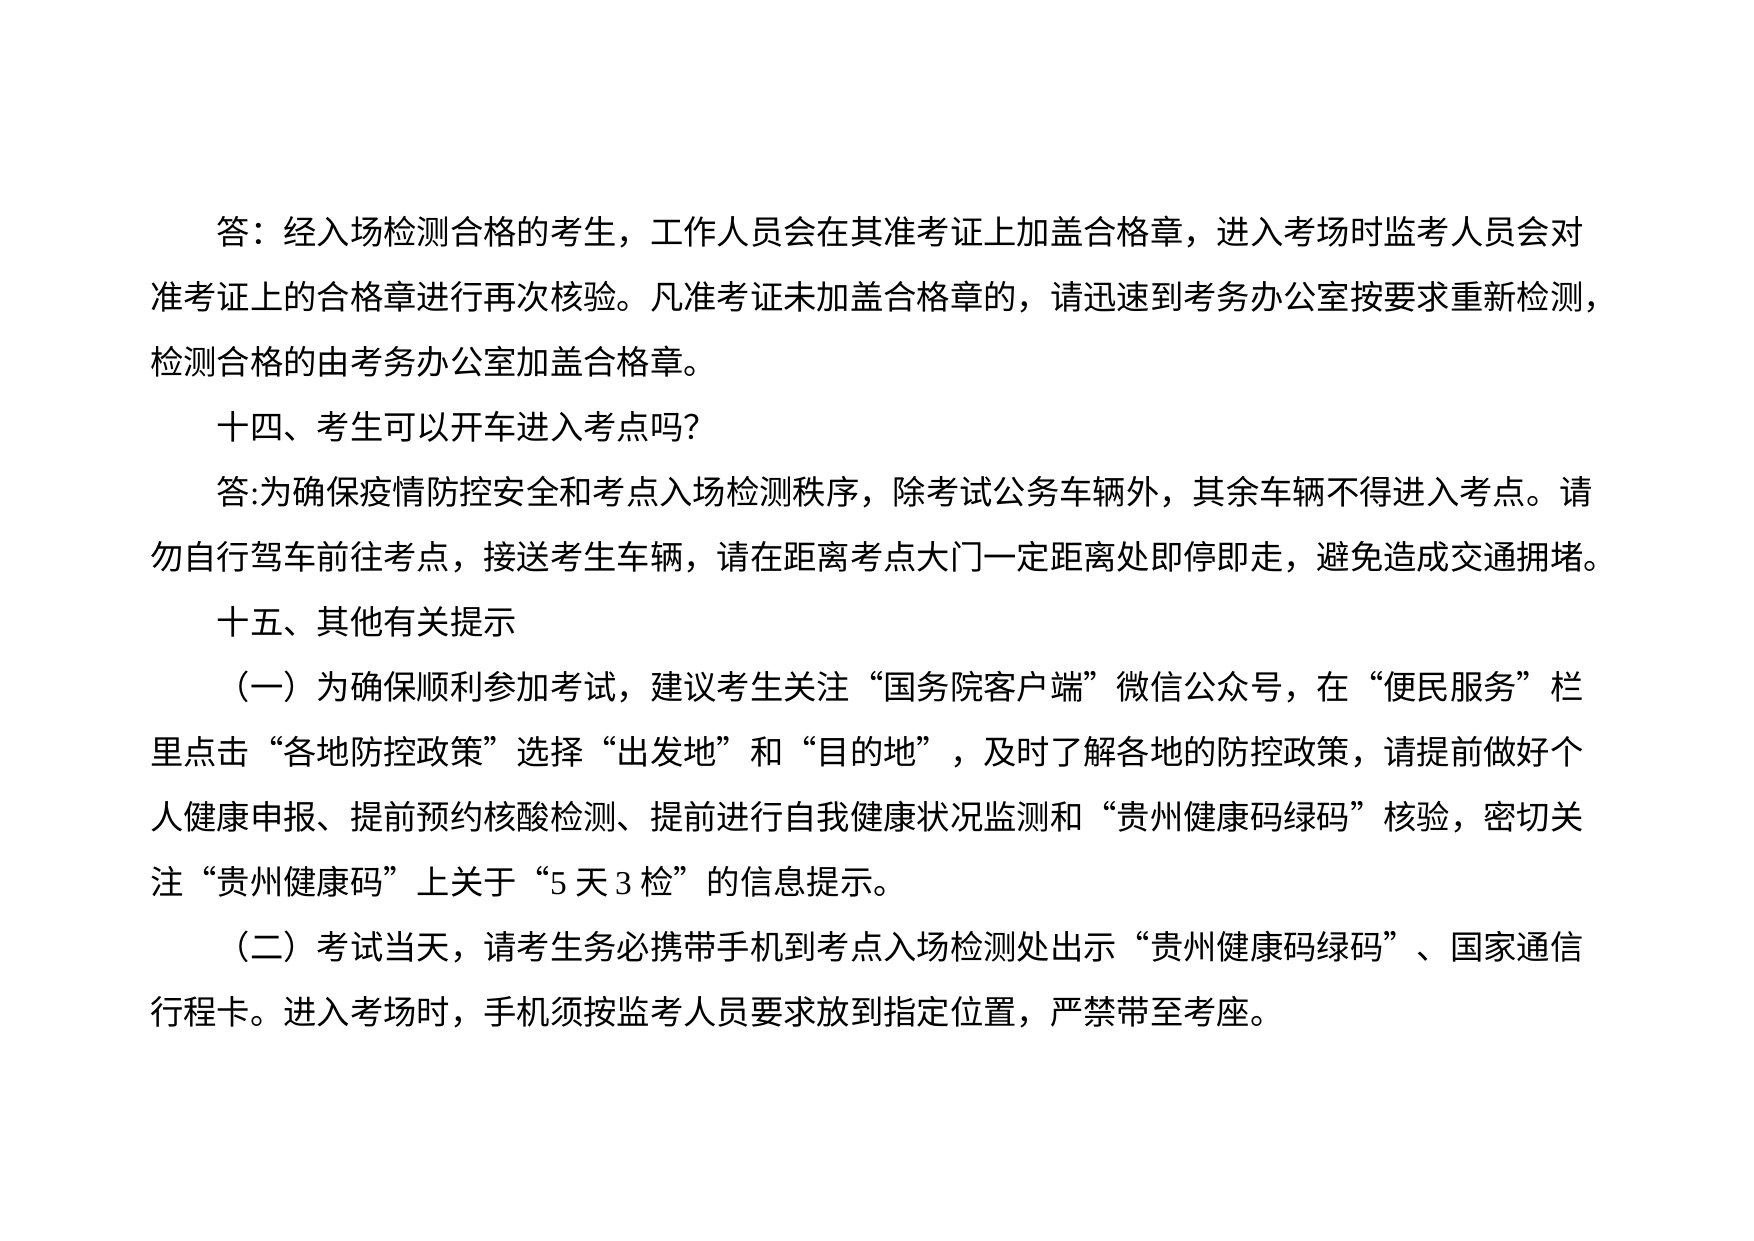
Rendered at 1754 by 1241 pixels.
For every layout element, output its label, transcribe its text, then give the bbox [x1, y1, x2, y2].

text 答:为确保疫情防控安全和考点入场检测秩序，除考试公务车辆外，其余车辆不得进入考点。请勿自行驾车前往考点，接送考生车辆，请在距离考点大门一定距离处即停即走，避免造成交通拥堵。 [150, 458, 1604, 588]
text （二）考试当天，请考生务必携带手机到考点入场检测处出示“贵州健康码绿码”、国家通信行程卡。进入考场时，手机须按监考人员要求放到指定位置，严禁带至考座。 [150, 913, 1604, 1043]
text （一）为确保顺利参加考试，建议考生关注“国务院客户端”微信公众号，在“便民服务”栏里点击“各地防控政策”选择“出发地”和“目的地”，及时了解各地的防控政策，请提前做好个人健康申报、提前预约核酸检测、提前进行自我健康状况监测和“贵州健康码绿码”核验，密切关注“贵州健康码”上关于“5 天3 检”的信息提示。 [150, 653, 1604, 913]
text 十五、其他有关提示 [150, 588, 1604, 653]
text 十四、考生可以开车进入考点吗？ [150, 393, 1604, 458]
text 答：经入场检测合格的考生，工作人员会在其准考证上加盖合格章，进入考场时监考人员会对准考证上的合格章进行再次核验。凡准考证未加盖合格章的，请迅速到考务办公室按要求重新检测，检测合格的由考务办公室加盖合格章。 [150, 198, 1604, 393]
